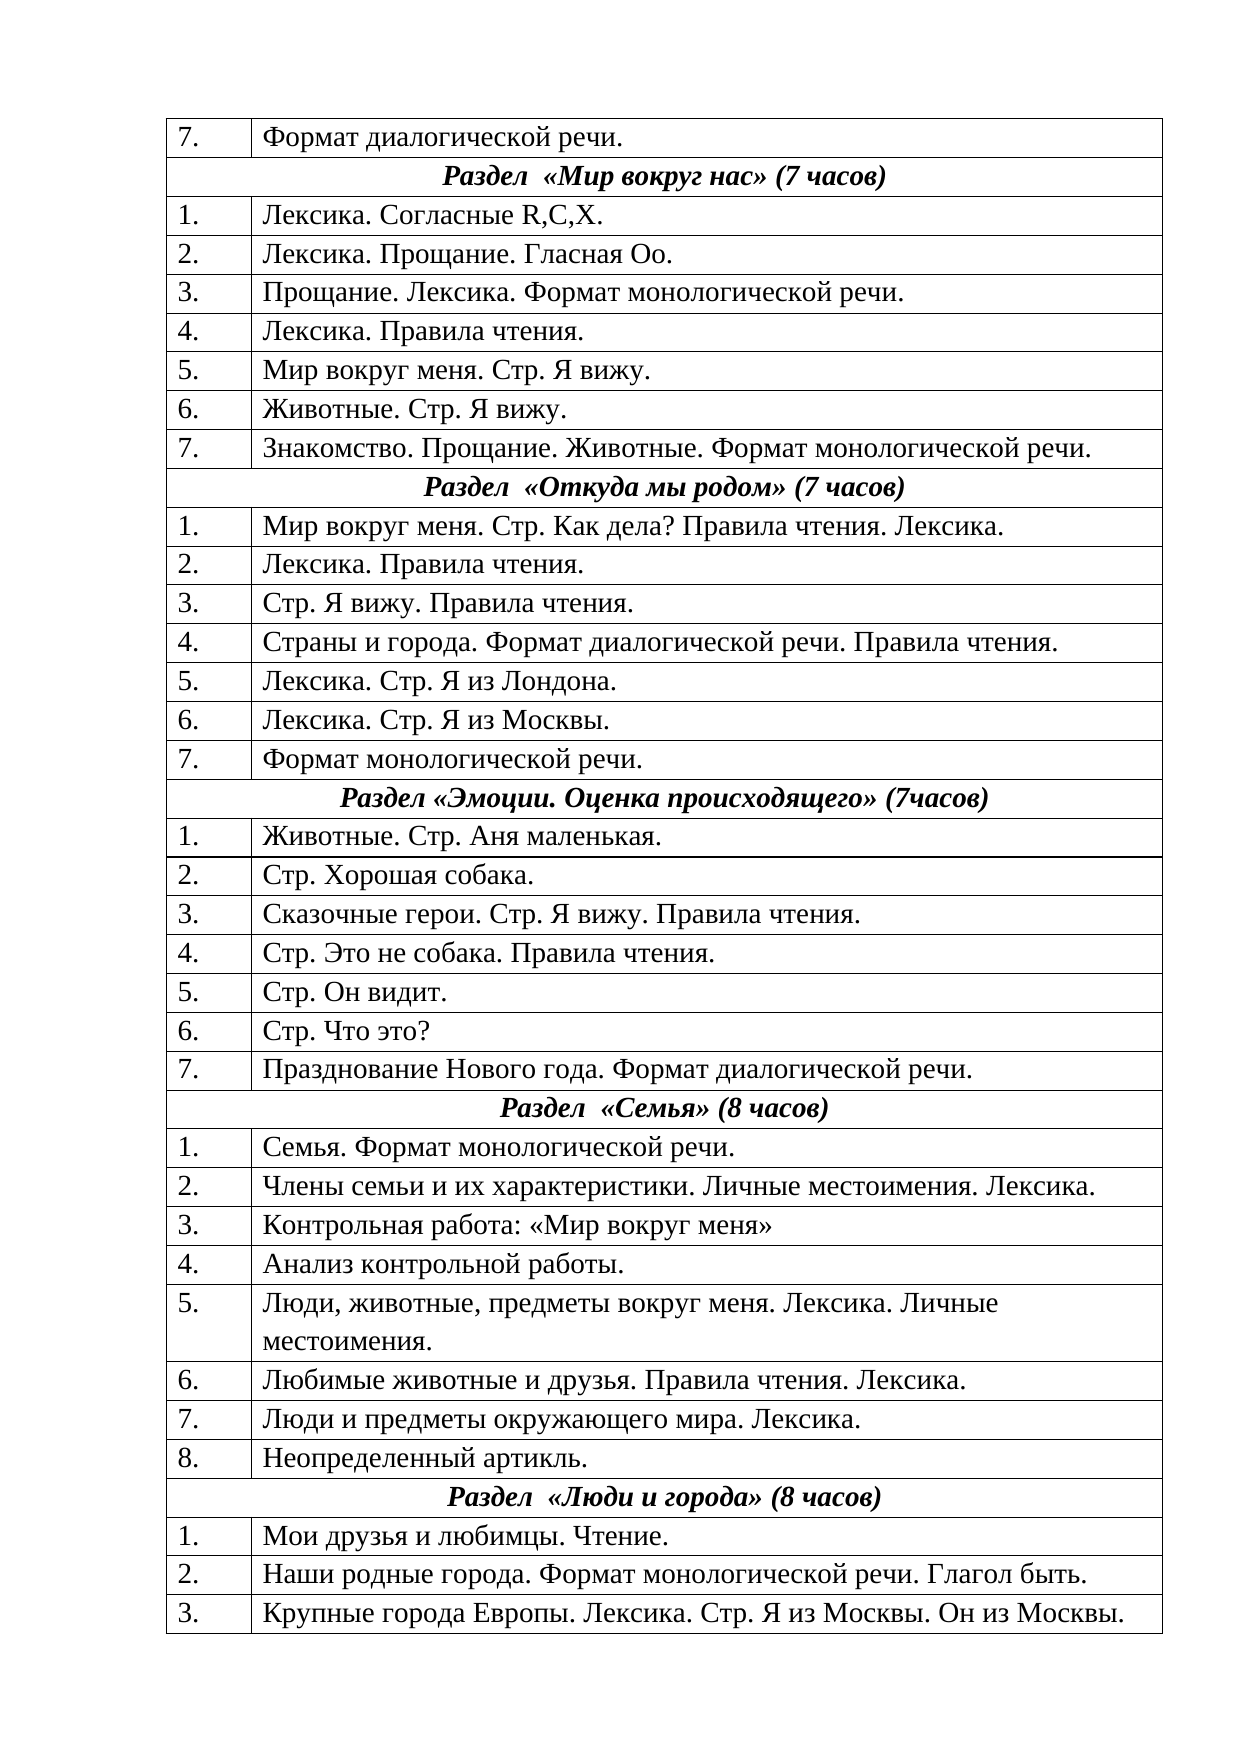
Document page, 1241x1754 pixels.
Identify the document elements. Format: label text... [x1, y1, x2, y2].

table_cell Празднование Нового года. Формат диалогической речи. [252, 1052, 1162, 1089]
table_cell Крупные города Европы. Лексика. Стр. Я из Москвы. Он из Москвы. [252, 1595, 1162, 1633]
table_cell 2. [167, 1556, 251, 1594]
table_cell 3. [167, 585, 251, 623]
table_cell 3. [167, 275, 251, 312]
table_cell Лексика. Стр. Я из Лондона. [252, 663, 1162, 701]
table_cell 4. [167, 1246, 251, 1284]
table_cell 5. [167, 663, 251, 701]
table_cell 4. [167, 624, 251, 662]
table_cell 6. [167, 702, 251, 740]
table_cell Мир вокруг меня. Стр. Как дела? Правила чтения. Лексика. [252, 508, 1162, 546]
table_cell 1. [167, 1518, 251, 1555]
table_cell Семья. Формат монологической речи. [252, 1129, 1162, 1167]
table_cell Прощание. Лексика. Формат монологической речи. [252, 275, 1162, 312]
table_cell Люди, животные, предметы вокруг меня. Лексика. Личные местоимения. [252, 1285, 1162, 1361]
table_cell Стр. Это не собака. Правила чтения. [252, 935, 1162, 973]
table_cell Лексика. Стр. Я из Москвы. [252, 702, 1162, 740]
table_cell Люди и предметы окружающего мира. Лексика. [252, 1401, 1162, 1439]
table_cell Мир вокруг меня. Стр. Я вижу. [252, 352, 1162, 390]
table_cell 1. [167, 1129, 251, 1167]
table_cell Раздел «Откуда мы родом» (7 часов) [167, 469, 1162, 507]
table_cell Страны и города. Формат диалогической речи. Правила чтения. [252, 624, 1162, 662]
table_cell Раздел «Эмоции. Оценка происходящего» (7часов) [167, 780, 1162, 817]
table_cell 2. [167, 547, 251, 584]
table_cell 2. [167, 236, 251, 273]
table_cell Анализ контрольной работы. [252, 1246, 1162, 1284]
table_cell 2. [167, 1168, 251, 1206]
table_cell 7. [167, 119, 251, 157]
table_cell Сказочные герои. Стр. Я вижу. Правила чтения. [252, 896, 1162, 934]
table_cell Животные. Стр. Аня маленькая. [252, 819, 1162, 856]
table_cell Стр. Я вижу. Правила чтения. [252, 585, 1162, 623]
table_cell 7. [167, 1401, 251, 1439]
table_cell 1. [167, 197, 251, 235]
table_cell Стр. Что это? [252, 1013, 1162, 1051]
table_cell Формат монологической речи. [252, 741, 1162, 779]
table_cell 2. [167, 858, 251, 895]
table_cell Члены семьи и их характеристики. Личные местоимения. Лексика. [252, 1168, 1162, 1206]
table_cell Неопределенный артикль. [252, 1440, 1162, 1478]
table_cell 7. [167, 430, 251, 468]
table_cell Знакомство. Прощание. Животные. Формат монологической речи. [252, 430, 1162, 468]
table_cell Любимые животные и друзья. Правила чтения. Лексика. [252, 1362, 1162, 1400]
table_cell 5. [167, 1285, 251, 1361]
table_cell Раздел «Люди и города» (8 часов) [167, 1479, 1162, 1517]
table_cell 6. [167, 391, 251, 429]
table_cell 7. [167, 741, 251, 779]
table_cell 8. [167, 1440, 251, 1478]
table_cell Мои друзья и любимцы. Чтение. [252, 1518, 1162, 1555]
table_cell 4. [167, 314, 251, 351]
table_cell 1. [167, 819, 251, 856]
table_cell Лексика. Правила чтения. [252, 547, 1162, 584]
table_cell Стр. Он видит. [252, 974, 1162, 1012]
table_cell 4. [167, 935, 251, 973]
table_cell Лексика. Согласные R,C,X. [252, 197, 1162, 235]
table_cell 3. [167, 1207, 251, 1245]
table_cell 5. [167, 352, 251, 390]
table_cell Лексика. Правила чтения. [252, 314, 1162, 351]
table_cell Формат диалогической речи. [252, 119, 1162, 157]
table_cell Наши родные города. Формат монологической речи. Глагол быть. [252, 1556, 1162, 1594]
table_cell Раздел «Семья» (8 часов) [167, 1091, 1162, 1128]
table_cell Контрольная работа: «Мир вокруг меня» [252, 1207, 1162, 1245]
table_cell 1. [167, 508, 251, 546]
table_cell Стр. Хорошая собака. [252, 858, 1162, 895]
table_cell 7. [167, 1052, 251, 1089]
table_cell 3. [167, 896, 251, 934]
table_cell Лексика. Прощание. Гласная Оо. [252, 236, 1162, 273]
table_cell 5. [167, 974, 251, 1012]
table_cell Животные. Стр. Я вижу. [252, 391, 1162, 429]
table_cell 3. [167, 1595, 251, 1633]
table_cell 6. [167, 1362, 251, 1400]
table_cell 6. [167, 1013, 251, 1051]
table_cell Раздел «Мир вокруг нас» (7 часов) [167, 158, 1162, 196]
